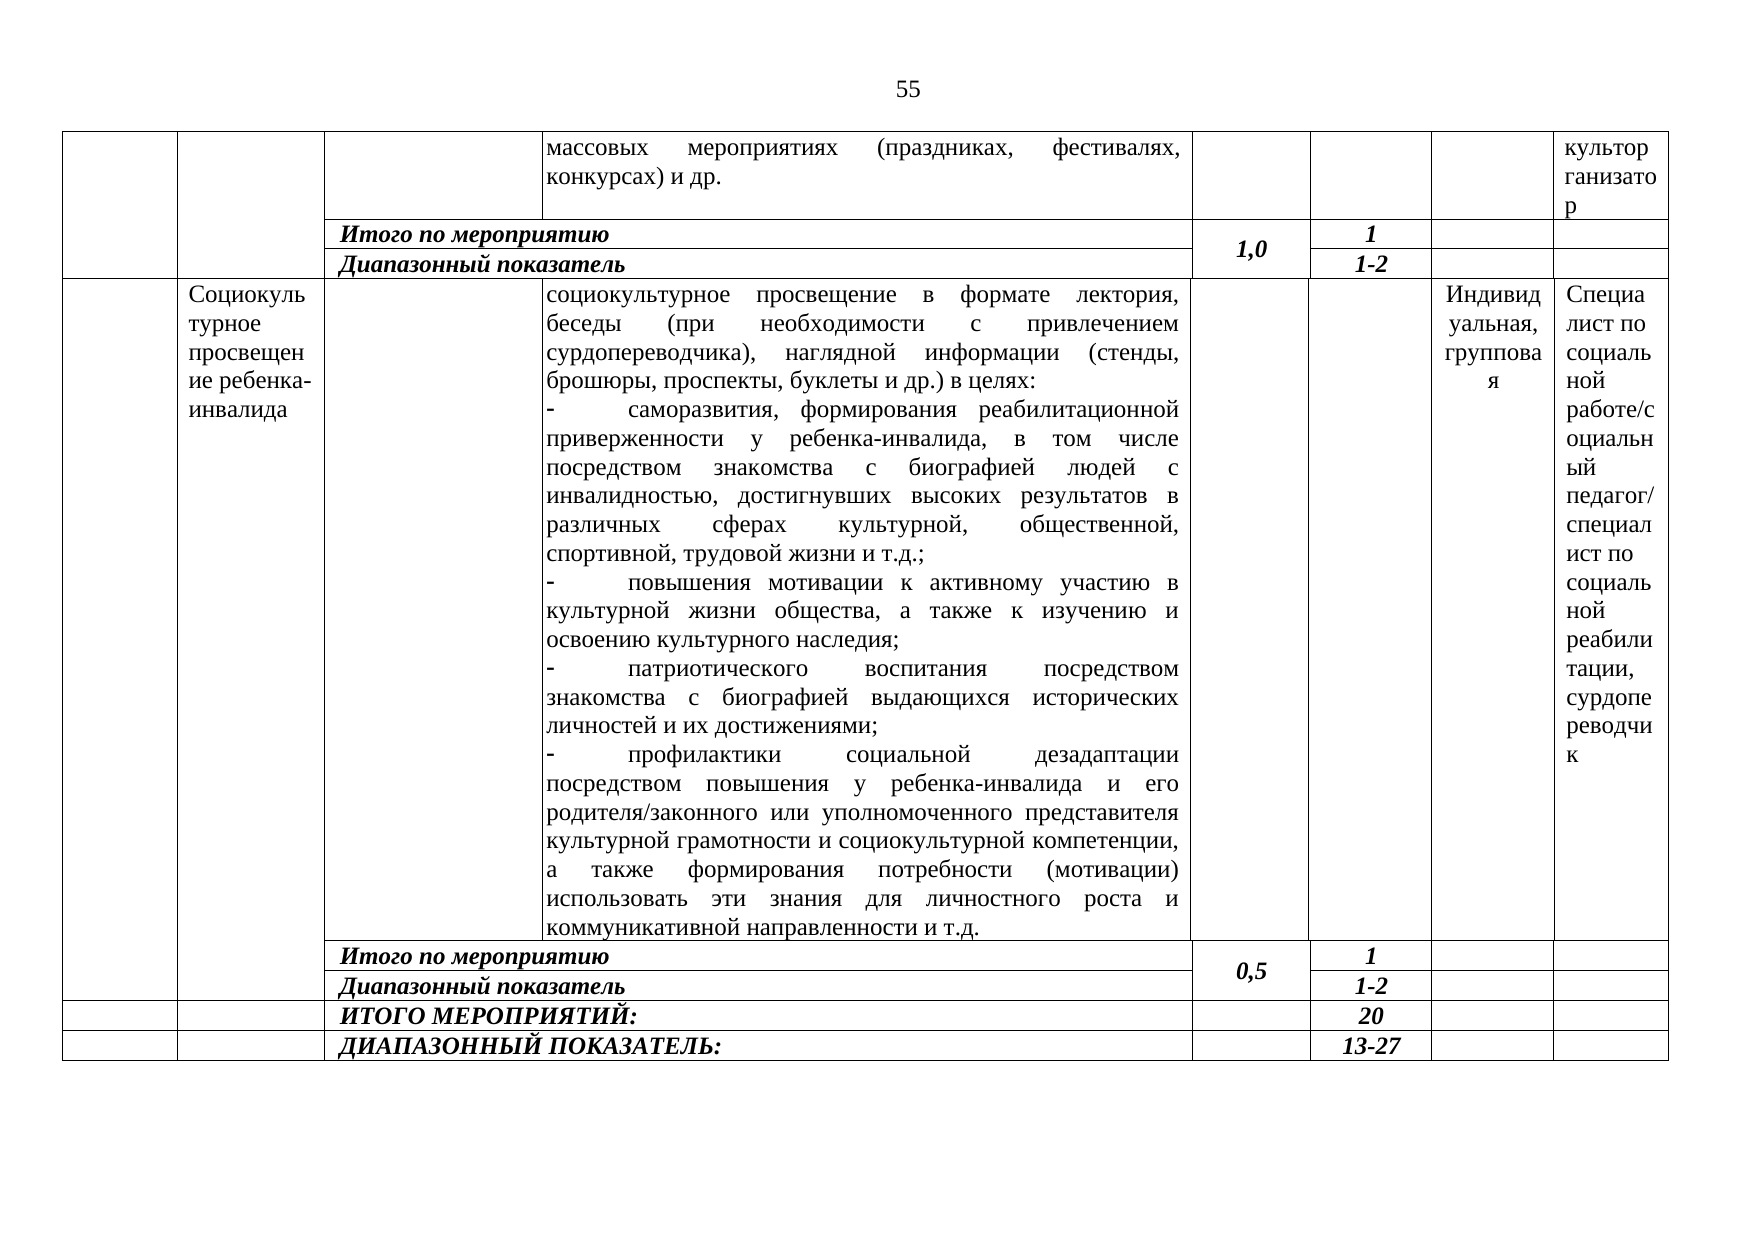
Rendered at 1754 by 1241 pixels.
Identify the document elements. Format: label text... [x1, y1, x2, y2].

table_cell 13-27 [1311, 1031, 1431, 1059]
table_cell Итого по мероприятию [325, 220, 1192, 248]
table_cell [1554, 971, 1668, 1000]
table_cell социокультурное просвещение в формате лектория, беседы (при необходимости с привлечением сурдопереводчика), наглядной информации (стенды, брошюры, проспекты, буклеты и др.) в целях: саморазвития, формирования реабилитационной приверженности у ребенка-инвалида, в том числе посредством знакомства с биографией людей с инвалидностью, достигнувших высоких результатов в различных сферах культурной, общественной, спортивной, трудовой жизни и т.д.; повышения мотивации к активному участию в культурной жизни общества, а также к изучению и освоению культурного наследия; патриотического воспитания посредством знакомства с биографией выдающихся исторических личностей и их достижениями; профилактики социальной дезадаптации посредством повышения у ребенка-инвалида и его родителя/законного или уполномоченного представителя культурной грамотности и социокультурной компетенции, а также формирования потребности (мотивации) использовать эти знания для личностного роста и коммуникативной направленности и т.д. [543, 279, 1190, 940]
table_cell [1193, 1031, 1310, 1059]
table_cell [1432, 220, 1553, 248]
table_cell Диапазонный показатель [325, 971, 1192, 1000]
table_cell Диапазонный показатель [325, 249, 1192, 278]
table_cell [63, 132, 177, 278]
table_cell [63, 1001, 177, 1030]
table_cell 1,0 [1193, 220, 1310, 278]
table_cell 1 [1311, 220, 1431, 248]
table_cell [543, 132, 1192, 218]
table_cell [1432, 249, 1553, 278]
table_cell [1193, 132, 1310, 218]
table_cell [63, 1031, 177, 1059]
table_cell [1432, 971, 1553, 1000]
table_cell [1432, 1001, 1553, 1030]
table_cell [1193, 1001, 1310, 1030]
table_cell [1554, 220, 1668, 248]
table_cell Социокультурное просвещение ребенка-инвалида [178, 279, 324, 1000]
table_cell [325, 279, 542, 940]
table_cell 1-2 [1311, 971, 1431, 1000]
table_cell 1 [1311, 941, 1431, 970]
table_cell Итого по мероприятию [325, 941, 1192, 970]
table_cell 20 [1311, 1001, 1431, 1030]
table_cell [178, 132, 324, 278]
table_cell [63, 279, 177, 1000]
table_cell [1554, 132, 1668, 218]
table_cell [1311, 132, 1431, 218]
table_cell [1554, 1001, 1668, 1030]
table_cell Индивидуальная, групповая [1432, 279, 1554, 940]
table_cell 1-2 [1311, 249, 1431, 278]
table_cell [178, 1001, 324, 1030]
table_cell [178, 1031, 324, 1059]
table_cell [1432, 1031, 1553, 1059]
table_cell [1432, 132, 1553, 218]
table_cell ИТОГО МЕРОПРИЯТИЙ: [325, 1001, 1192, 1030]
table_cell [1191, 279, 1308, 940]
table_cell [1554, 249, 1668, 278]
table_cell [1554, 941, 1668, 970]
table_cell [325, 132, 542, 218]
table_cell [1309, 279, 1431, 940]
table_cell 0,5 [1193, 941, 1310, 1000]
table_cell [1432, 941, 1553, 970]
table_cell ДИАПАЗОННЫЙ ПОКАЗАТЕЛЬ: [325, 1031, 1192, 1059]
table_cell [1554, 1031, 1668, 1059]
table_cell Специалист по социальной работе/социальный педагог/специалист по социальной реабилитации, сурдопереводчик [1555, 279, 1668, 940]
